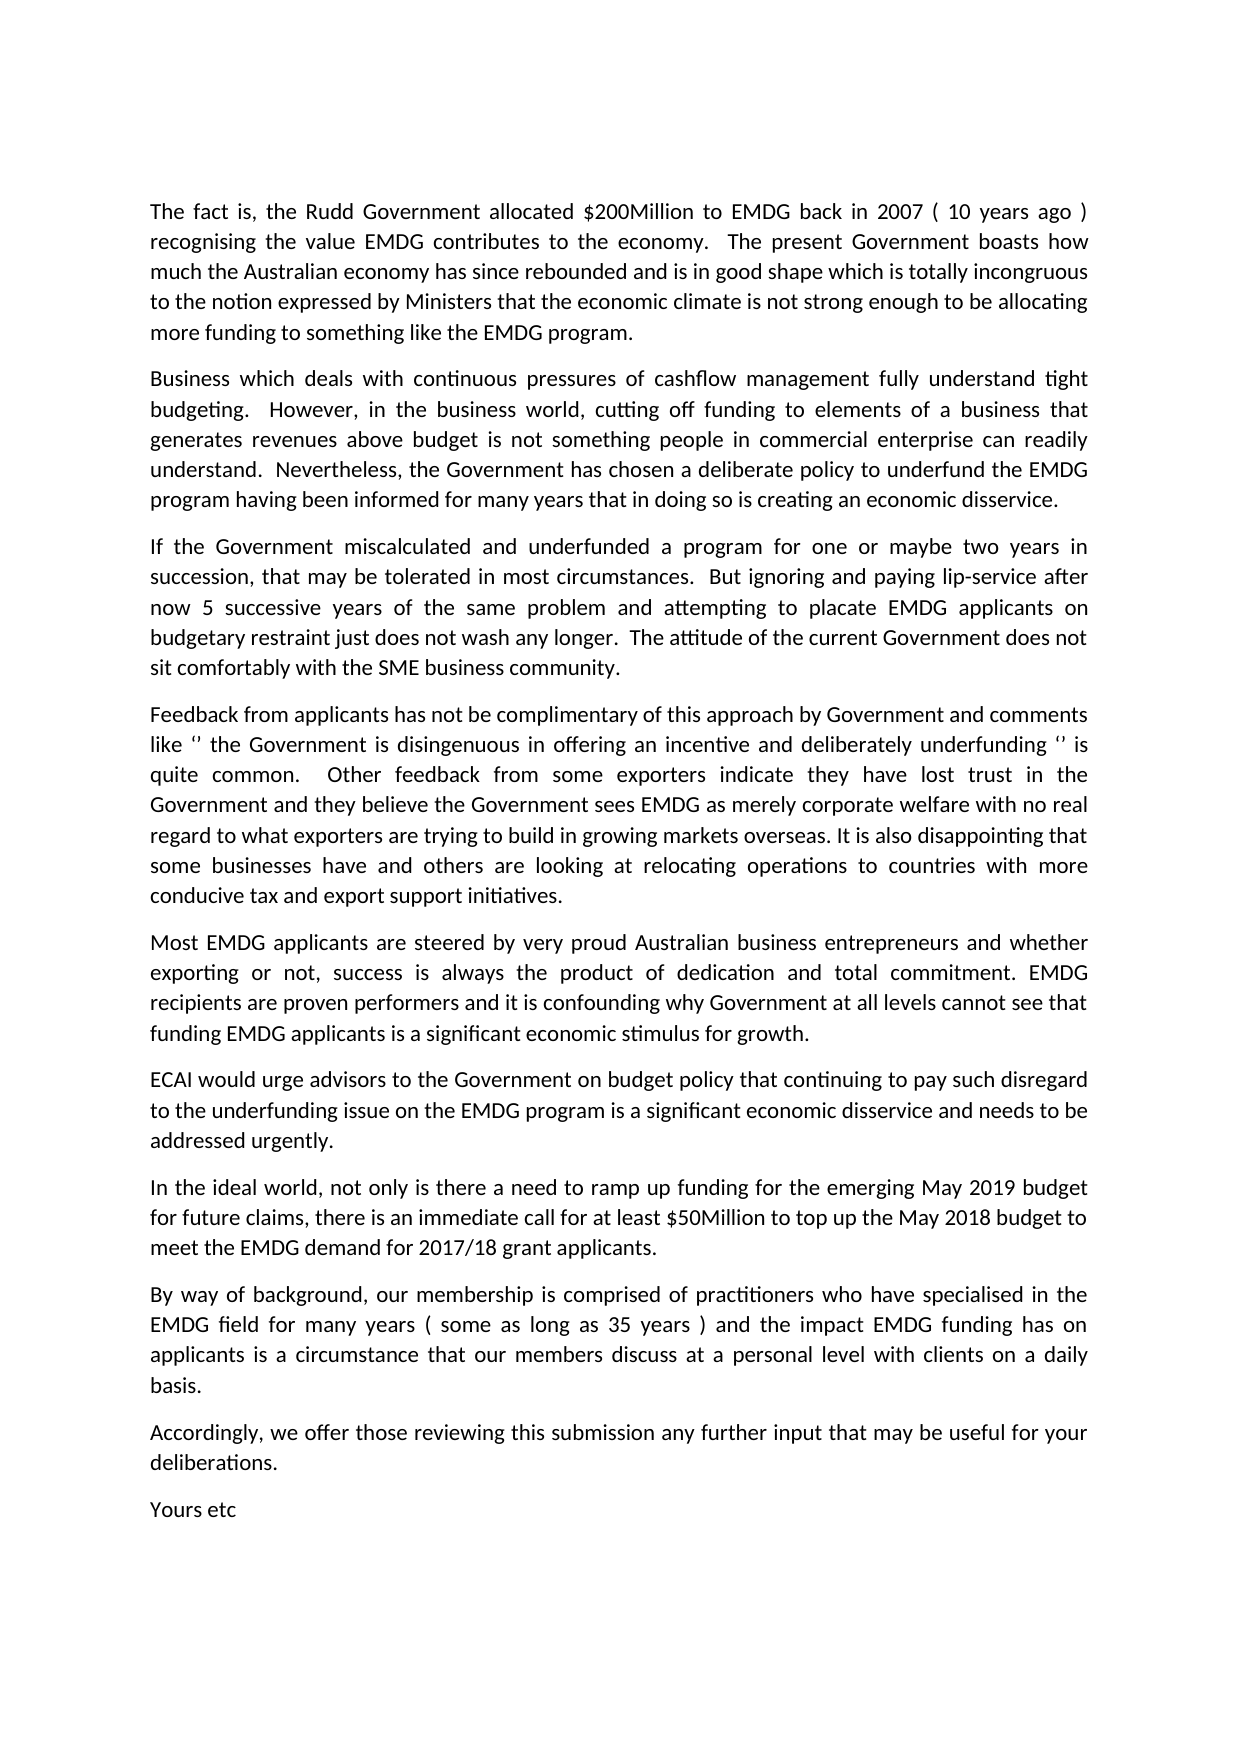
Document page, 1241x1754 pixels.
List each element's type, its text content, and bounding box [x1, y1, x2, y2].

text Accordingly, we offer those reviewing this submission any further input that may be useful for your deliberations. [150, 1418, 1090, 1476]
text Feedback from applicants has not be complimentary of this approach by Government and comments like ‘’ the Government is disingenuous in offering an incentive and deliberately underfunding ‘’ is quite common. Other feedback from some exporters indicate they have lost trust in the Government and they believe the Government sees EMDG as merely corporate welfare with no real regard to what exporters are trying to build in growing markets overseas. It is also disappointing that some businesses have and others are looking at relocating operations to countries with more conducive tax and export support initiatives. [150, 700, 1090, 909]
text ECAI would urge advisors to the Government on budget policy that continuing to pay such disregard to the underfunding issue on the EMDG program is a significant economic disservice and needs to be addressed urgently. [150, 1066, 1090, 1154]
text Business which deals with continuous pressures of cashflow management fully understand tight budgeting. However, in the business world, cutting off funding to elements of a business that generates revenues above budget is not something people in commercial enterprise can readily understand. Nevertheless, the Government has chosen a deliberate policy to underfund the EMDG program having been informed for many years that in doing so is creating an economic disservice. [150, 364, 1090, 513]
text Yours etc [150, 1495, 1090, 1523]
text If the Government miscalculated and underfunded a program for one or maybe two years in succession, that may be tolerated in most circumstances. But ignoring and paying lip-service after now 5 successive years of the same problem and attempting to placate EMDG applicants on budgetary restraint just does not wash any longer. The attitude of the current Government does not sit comfortably with the SME business community. [150, 532, 1090, 681]
text In the ideal world, not only is there a need to ramp up funding for the emerging May 2019 budget for future claims, there is an immediate call for at least $50Million to top up the May 2018 budget to meet the EMDG demand for 2017/18 grant applicants. [150, 1173, 1090, 1261]
text The fact is, the Rudd Government allocated $200Million to EMDG back in 2007 ( 10 years ago ) recognising the value EMDG contributes to the economy. The present Government boasts how much the Australian economy has since rebounded and is in good shape which is totally incongruous to the notion expressed by Ministers that the economic climate is not strong enough to be allocating more funding to something like the EMDG program. [150, 197, 1090, 346]
text By way of background, our membership is comprised of practitioners who have specialised in the EMDG field for many years ( some as long as 35 years ) and the impact EMDG funding has on applicants is a circumstance that our members discuss at a personal level with clients on a daily basis. [150, 1280, 1090, 1399]
text Most EMDG applicants are steered by very proud Australian business entrepreneurs and whether exporting or not, success is always the product of dedication and total commitment. EMDG recipients are proven performers and it is confounding why Government at all levels cannot see that funding EMDG applicants is a significant economic stimulus for growth. [150, 928, 1090, 1047]
